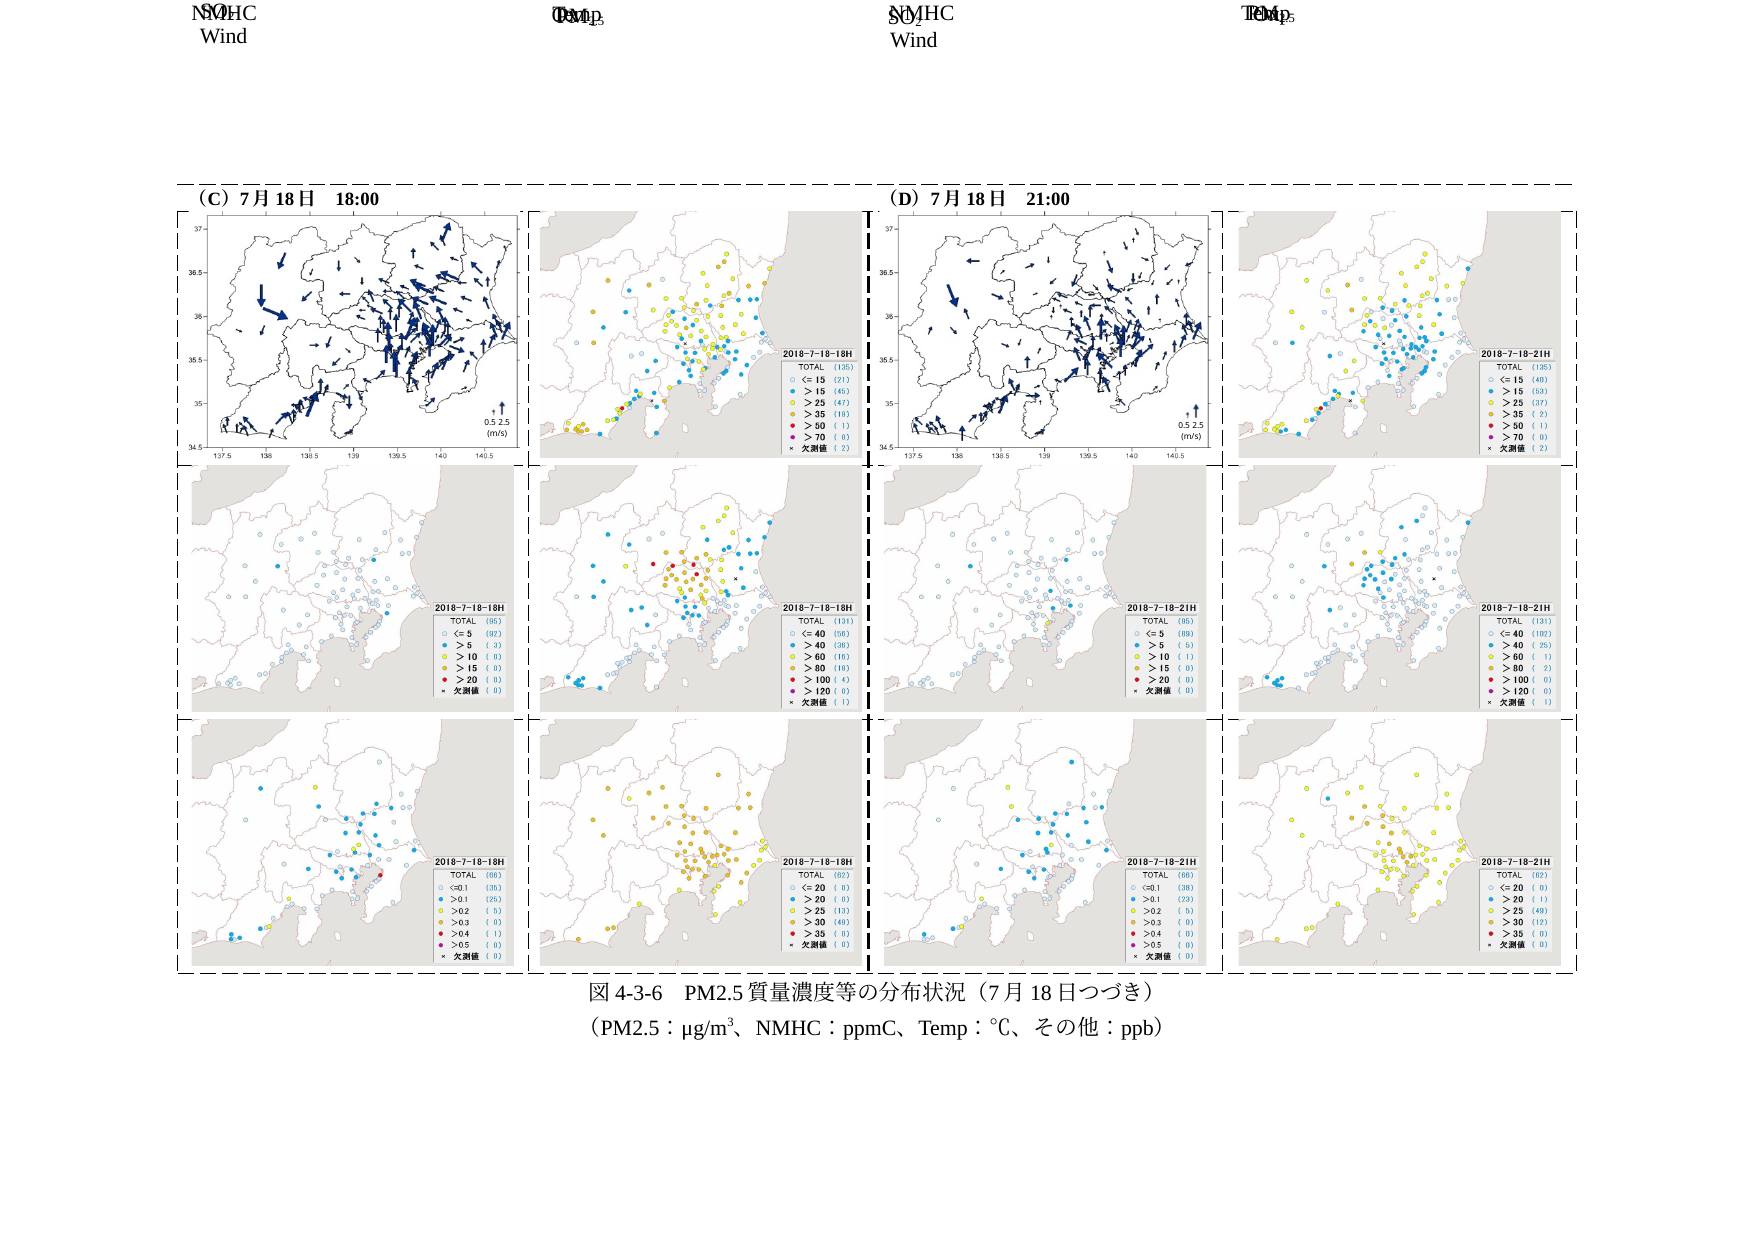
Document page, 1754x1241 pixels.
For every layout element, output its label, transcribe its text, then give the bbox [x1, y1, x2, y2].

table_cell （C）7月18日 18:00 [177, 184, 868, 211]
table_cell [177, 719, 528, 973]
table_cell [177, 465, 528, 719]
picture [188, 211, 521, 460]
table_cell 図4-3-6 PM2.5質量濃度等の分布状況（7月18日つづき） （PM2.5：μg/m3、NMHC：ppmC、Temp：℃、その他：ppb） [177, 973, 1577, 1043]
table_cell [529, 212, 868, 465]
table_cell [1223, 211, 1577, 465]
table_cell [529, 720, 868, 973]
table_cell [868, 465, 1222, 719]
table_cell [177, 211, 528, 465]
picture [539, 465, 863, 712]
table_cell [529, 466, 868, 719]
table_cell [868, 719, 1222, 973]
table_cell （D）7月18日 21:00 [868, 184, 1577, 211]
picture [1238, 465, 1561, 712]
picture [884, 719, 1207, 966]
table_cell [1223, 719, 1577, 973]
picture [879, 211, 1212, 460]
picture [539, 719, 863, 966]
picture [191, 719, 514, 966]
picture [539, 211, 863, 458]
picture [191, 465, 514, 712]
table_cell [868, 211, 1222, 465]
table_cell [1223, 465, 1577, 719]
picture [1238, 211, 1561, 458]
picture [884, 465, 1207, 712]
picture [1238, 719, 1561, 966]
